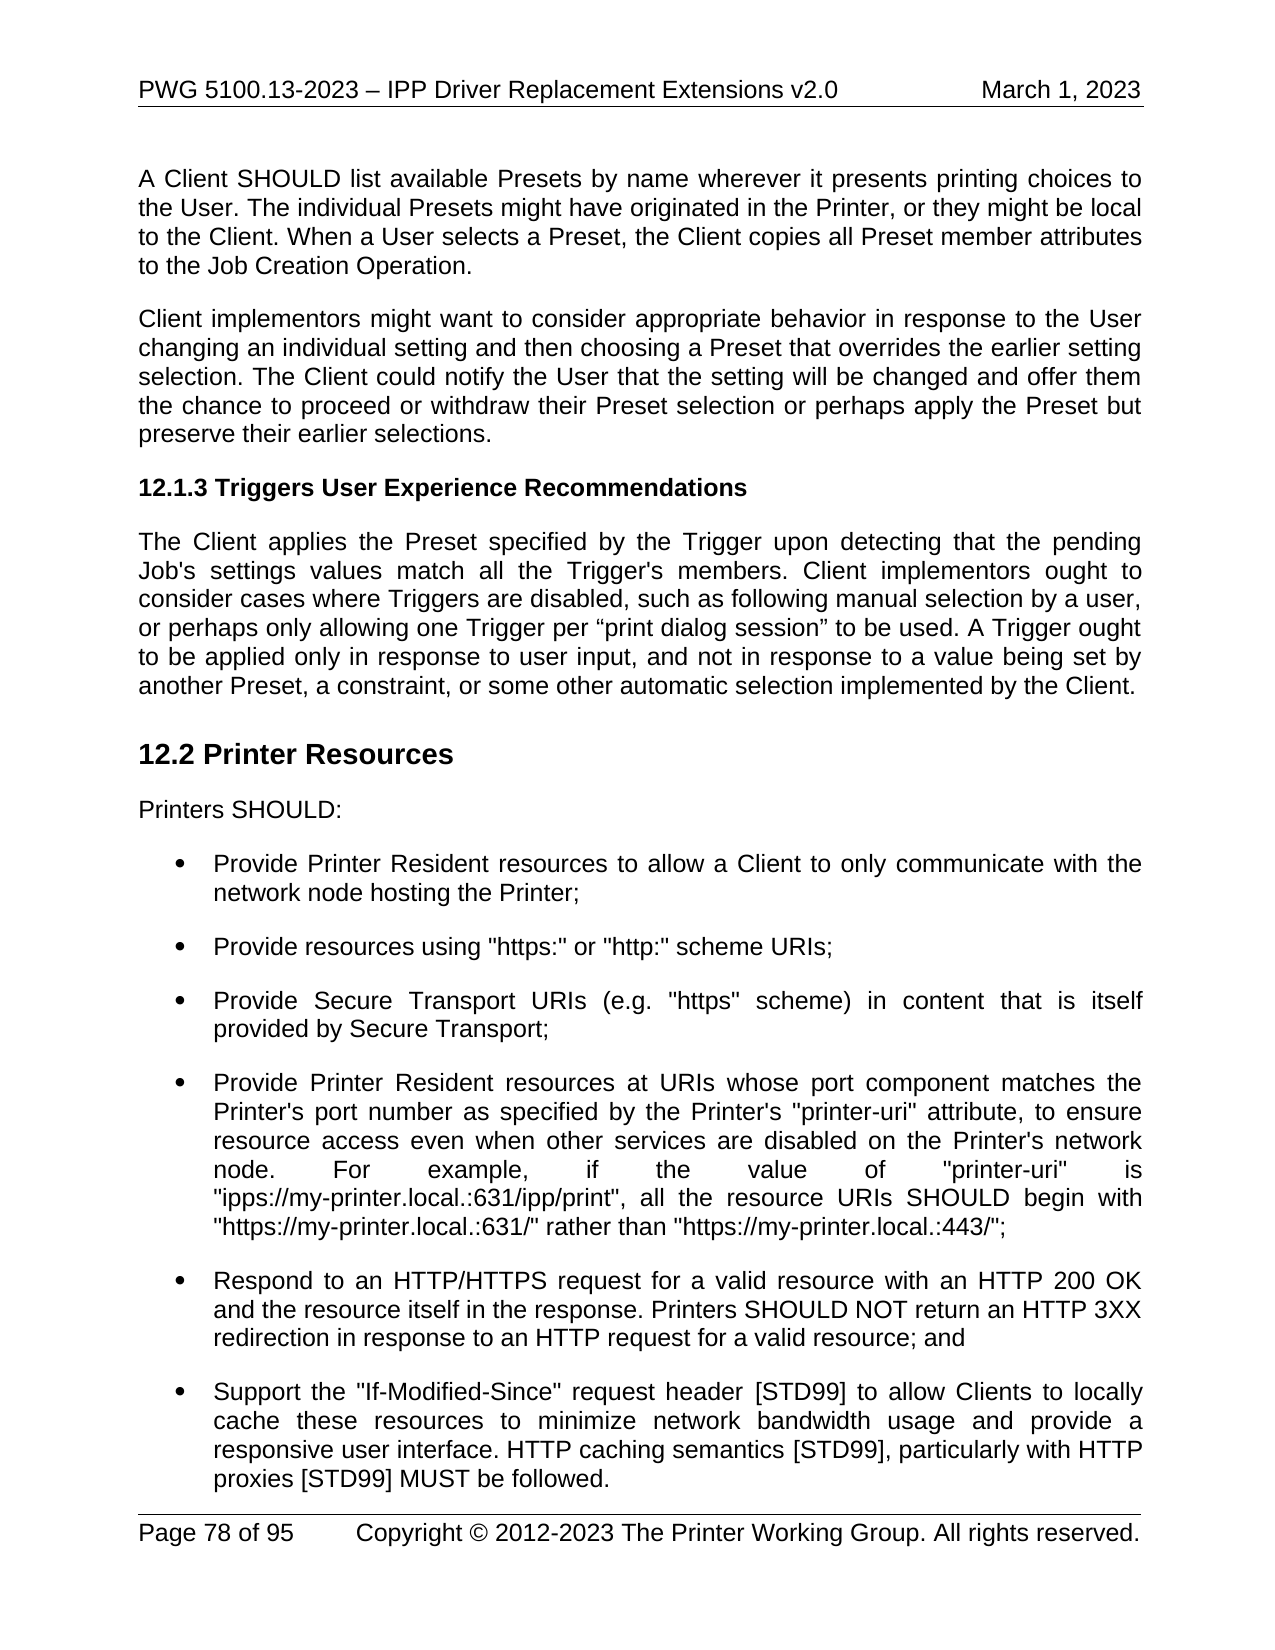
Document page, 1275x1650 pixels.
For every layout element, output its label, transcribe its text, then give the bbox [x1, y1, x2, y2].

list Provide resources using "https:" or "http:" scheme URIs; [176, 932, 1144, 961]
list Provide Printer Resident resources to allow a Client to only communicate with the network node hosting the Printer; [176, 849, 1144, 907]
text The Client applies the Preset specified by the Trigger upon detecting that the pending Job's settings values match all the Trigger's members. Client implementors ought to consider cases where Triggers are disabled, such as following manual selection by a user, or perhaps only allowing one Trigger per “print dialog session” to be used. A Trigger ought to be applied only in response to user input, and not in response to a value being set by another Preset, a constraint, or some other automatic selection implemented by the Client. [138, 527, 1144, 699]
list Provide Secure Transport URIs (e.g. "https" scheme) in content that is itself provided by Secure Transport; [176, 986, 1144, 1043]
list Respond to an HTTP/HTTPS request for a valid resource with an HTTP 200 OK and the resource itself in the response. Printers SHOULD NOT return an HTTP 3XX redirection in response to an HTTP request for a valid resource; and [176, 1266, 1144, 1352]
text Triggers User Experience Recommendations [138, 473, 1144, 502]
list Support the "If-Modified-Since" request header [STD99] to allow Clients to locally cache these resources to minimize network bandwidth usage and provide a responsive user interface. HTTP caching semantics [STD99], particularly with HTTP proxies [STD99] MUST be followed. [176, 1377, 1144, 1492]
text Printer Resources [138, 737, 1144, 770]
text Client implementors might want to consider appropriate behavior in response to the User changing an individual setting and then choosing a Preset that overrides the earlier setting selection. The Client could notify the User that the setting will be changed and offer them the chance to proceed or withdraw their Preset selection or perhaps apply the Preset but preserve their earlier selections. [138, 304, 1144, 448]
text Printers SHOULD: [138, 795, 1144, 824]
list Provide Printer Resident resources at URIs whose port component matches the Printer's port number as specified by the Printer's "printer-uri" attribute, to ensure resource access even when other services are disabled on the Printer's network node. For example, if the value of "printer-uri" is "ipps://my-printer.local.:631/ipp/print", all the resource URIs SHOULD begin with "https://my-printer.local.:631/" rather than "https://my-printer.local.:443/"; [176, 1068, 1144, 1241]
text A Client SHOULD list available Presets by name wherever it presents printing choices to the User. The individual Presets might have originated in the Printer, or they might be local to the Client. When a User selects a Preset, the Client copies all Preset member attributes to the Job Creation Operation. [138, 164, 1144, 279]
